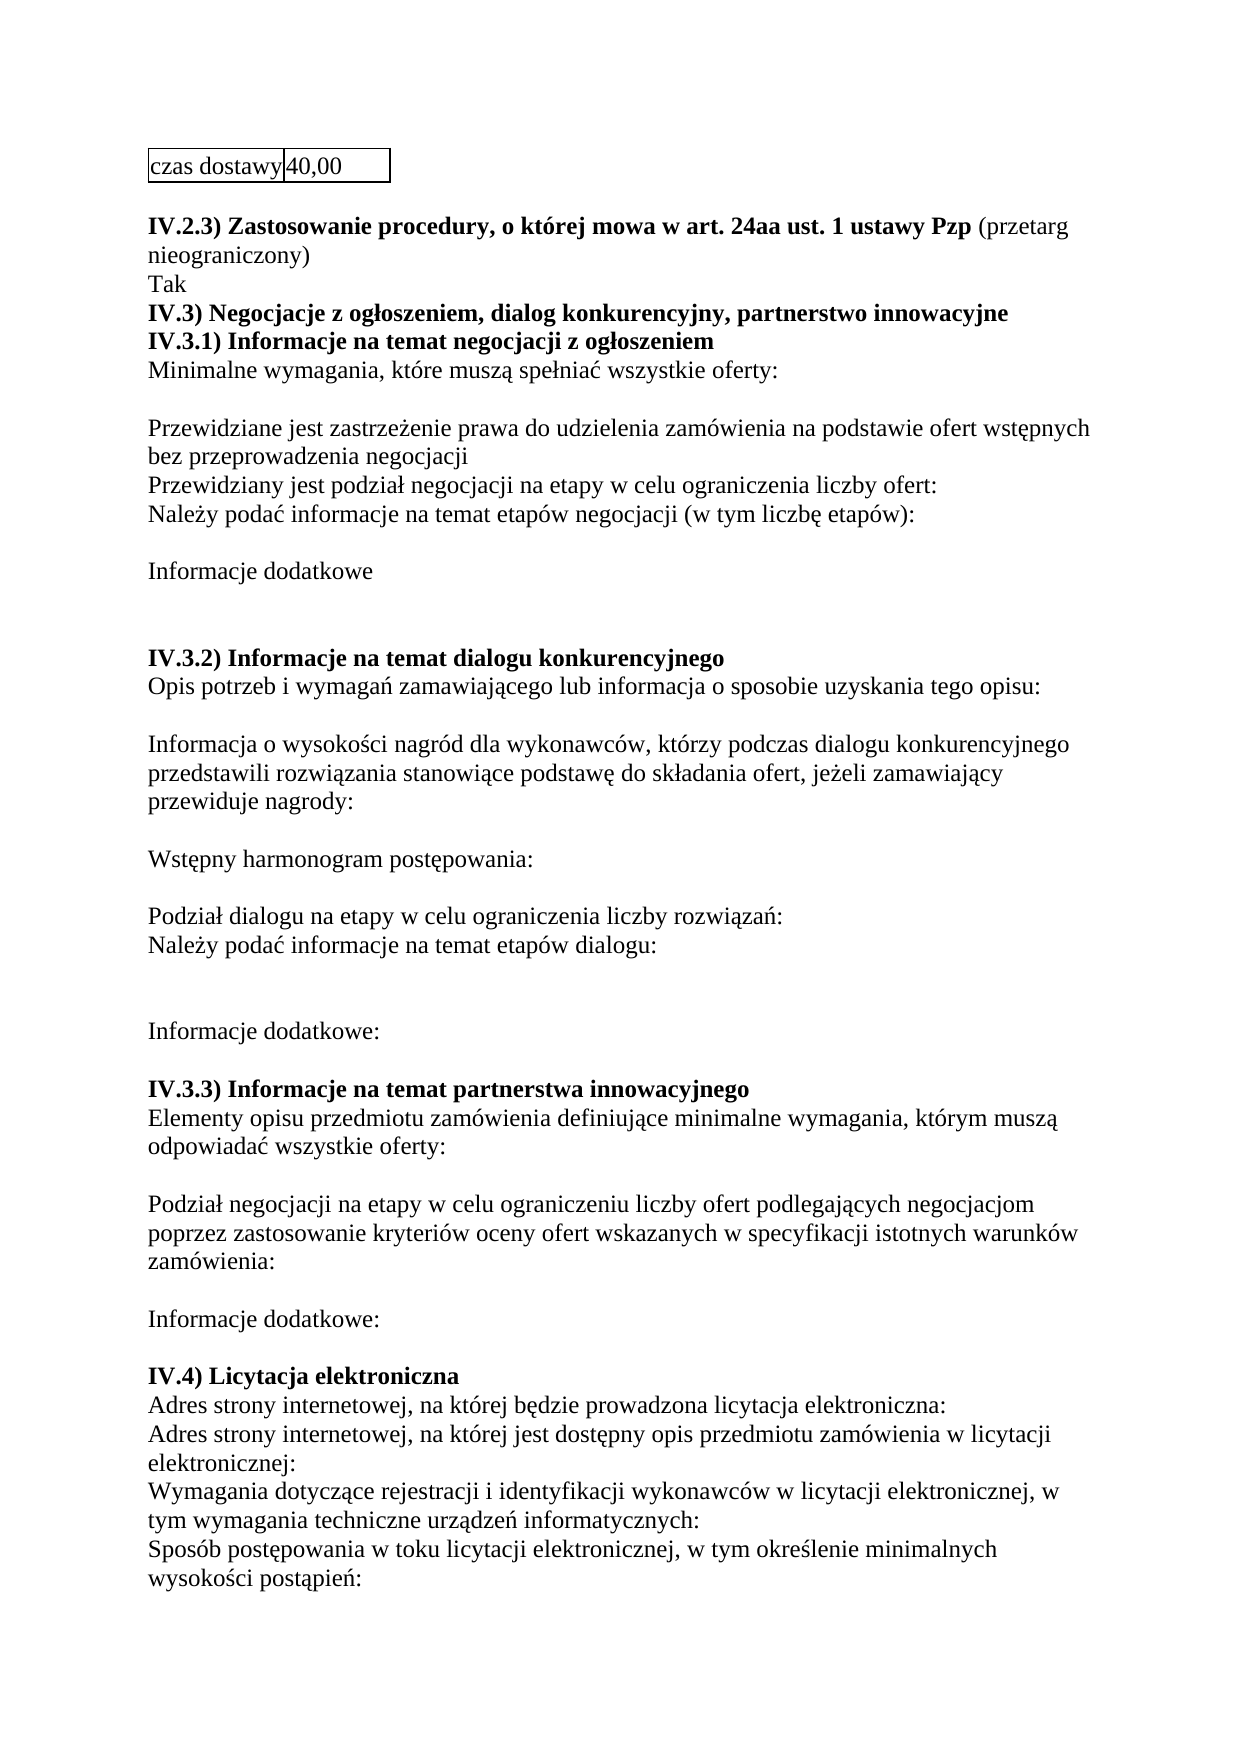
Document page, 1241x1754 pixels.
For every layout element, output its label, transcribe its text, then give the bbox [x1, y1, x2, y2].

table_cell 40,00 [285, 149, 389, 181]
text Sposób postępowania w toku licytacji elektronicznej, w tym określenie minimalnych wysokości postąpień: [148, 1534, 1093, 1591]
text Wymagania dotyczące rejestracji i identyfikacji wykonawców w licytacji elektronicznej, w tym wymagania techniczne urządzeń informatycznych: [148, 1476, 1093, 1534]
text IV.2.3) Zastosowanie procedury, o której mowa w art. 24aa ust. 1 ustawy Pzp (przetarg nieograniczony) Tak IV.3) Negocjacje z ogłoszeniem, dialog konkurencyjny, partnerstwo innowacyjne IV.3.1) Informacje na temat negocjacji z ogłoszeniem Minimalne wymagania, które muszą spełniać wszystkie oferty: Przewidziane jest zastrzeżenie prawa do udzielenia zamówienia na podstawie ofert wstępnych bez przeprowadzenia negocjacji Przewidziany jest podział negocjacji na etapy w celu ograniczenia liczby ofert: Należy podać informacje na temat etapów negocjacji (w tym liczbę etapów): Informacje dodatkowe IV.3.2) Informacje na temat dialogu konkurencyjnego Opis potrzeb i wymagań zamawiającego lub informacja o sposobie uzyskania tego opisu: Informacja o wysokości nagród dla wykonawców, którzy podczas dialogu konkurencyjnego przedstawili rozwiązania stanowiące podstawę do składania ofert, jeżeli zamawiający przewiduje nagrody: Wstępny harmonogram postępowania: Podział dialogu na etapy w celu ograniczenia liczby rozwiązań: Należy podać informacje na temat etapów dialogu: Informacje dodatkowe: IV.3.3) Informacje na temat partnerstwa innowacyjnego Elementy opisu przedmiotu zamówienia definiujące minimalne wymagania, którym muszą odpowiadać wszystkie oferty: Podział negocjacji na etapy w celu ograniczeniu liczby ofert podlegających negocjacjom poprzez zastosowanie kryteriów oceny ofert wskazanych w specyfikacji istotnych warunków zamówienia: Informacje dodatkowe: IV.4) Licytacja elektroniczna Adres strony internetowej, na której będzie prowadzona licytacja elektroniczna: [148, 183, 1093, 1419]
table_cell czas dostawy [149, 149, 283, 181]
text Adres strony internetowej, na której jest dostępny opis przedmiotu zamówienia w licytacji elektronicznej: [148, 1419, 1093, 1476]
